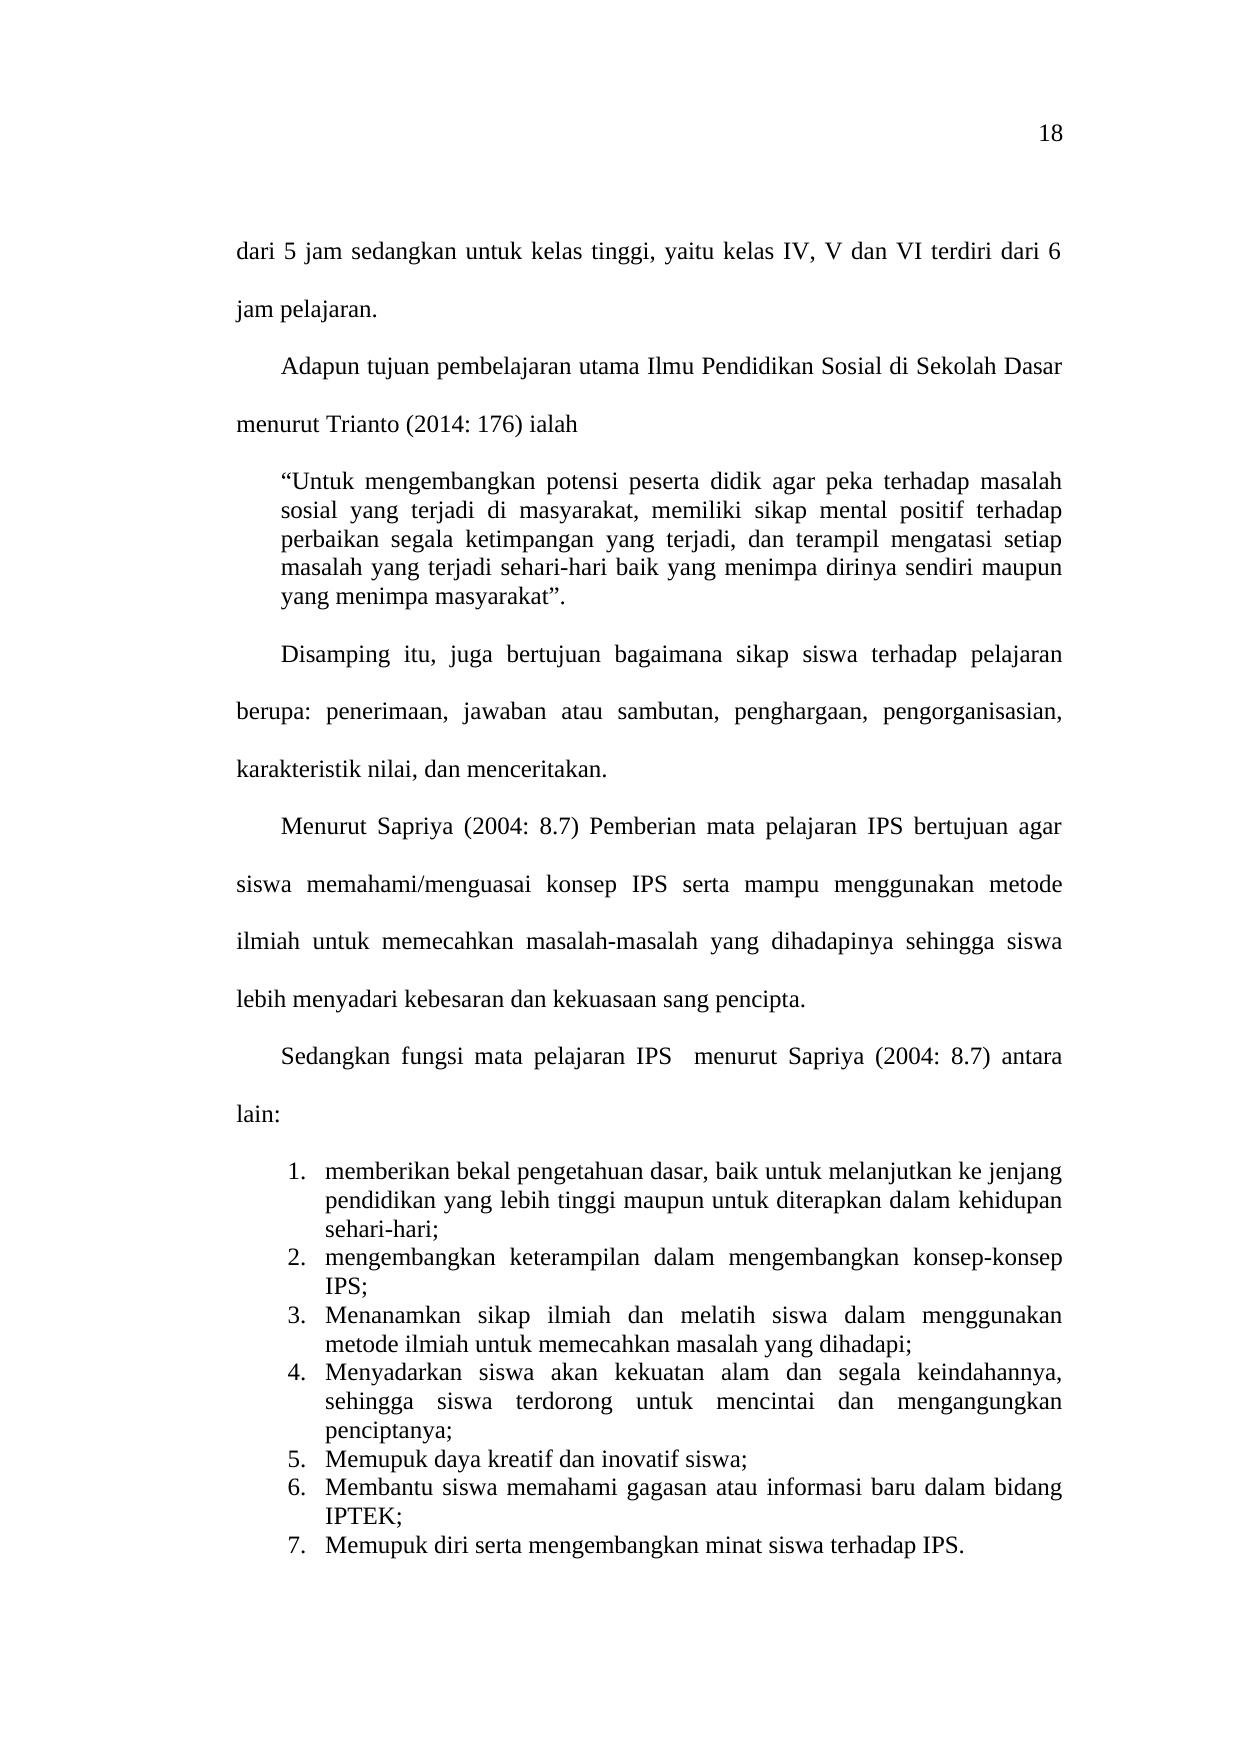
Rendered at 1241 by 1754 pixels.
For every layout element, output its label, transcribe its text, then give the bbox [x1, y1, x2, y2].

text Adapun tujuan pembelajaran utama Ilmu Pendidikan Sosial di Sekolah Dasar menurut Trianto (2014: 176) ialah [236, 351, 1063, 437]
list Memupuk diri serta mengembangkan minat siswa terhadap IPS. [287, 1530, 1063, 1559]
list mengembangkan keterampilan dalam mengembangkan konsep-konsep IPS; [287, 1242, 1063, 1300]
list Membantu siswa memahami gagasan atau informasi baru dalam bidang IPTEK; [287, 1472, 1063, 1530]
text “Untuk mengembangkan potensi peserta didik agar peka terhadap masalah sosial yang terjadi di masyarakat, memiliki sikap mental positif terhadap perbaikan segala ketimpangan yang terjadi, dan terampil mengatasi setiap masalah yang terjadi sehari-hari baik yang menimpa dirinya sendiri maupun yang menimpa masyarakat”. [281, 466, 1063, 610]
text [236, 236, 1063, 322]
list Menyadarkan siswa akan kekuatan alam dan segala keindahannya, sehingga siswa terdorong untuk mencintai dan mengangungkan penciptanya; [287, 1357, 1063, 1444]
text Disamping itu, juga bertujuan bagaimana sikap siswa terhadap pelajaran berupa: penerimaan, jawaban atau sambutan, penghargaan, pengorganisasian, karakteristik nilai, dan menceritakan. [236, 639, 1063, 782]
text Menurut Sapriya (2004: 8.7) Pemberian mata pelajaran IPS bertujuan agar siswa memahami/menguasai konsep IPS serta mampu menggunakan metode ilmiah untuk memecahkan masalah-masalah yang dihadapinya sehingga siswa lebih menyadari kebesaran dan kekuasaan sang pencipta. [236, 811, 1063, 1012]
list Menanamkan sikap ilmiah dan melatih siswa dalam menggunakan metode ilmiah untuk memecahkan masalah yang dihadapi; [287, 1300, 1063, 1357]
text Sedangkan fungsi mata pelajaran IPS menurut Sapriya (2004: 8.7) antara lain: [236, 1041, 1063, 1127]
list memberikan bekal pengetahuan dasar, baik untuk melanjutkan ke jenjang pendidikan yang lebih tinggi maupun untuk diterapkan dalam kehidupan sehari-hari; [287, 1156, 1063, 1242]
list Memupuk daya kreatif dan inovatif siswa; [287, 1444, 1063, 1472]
